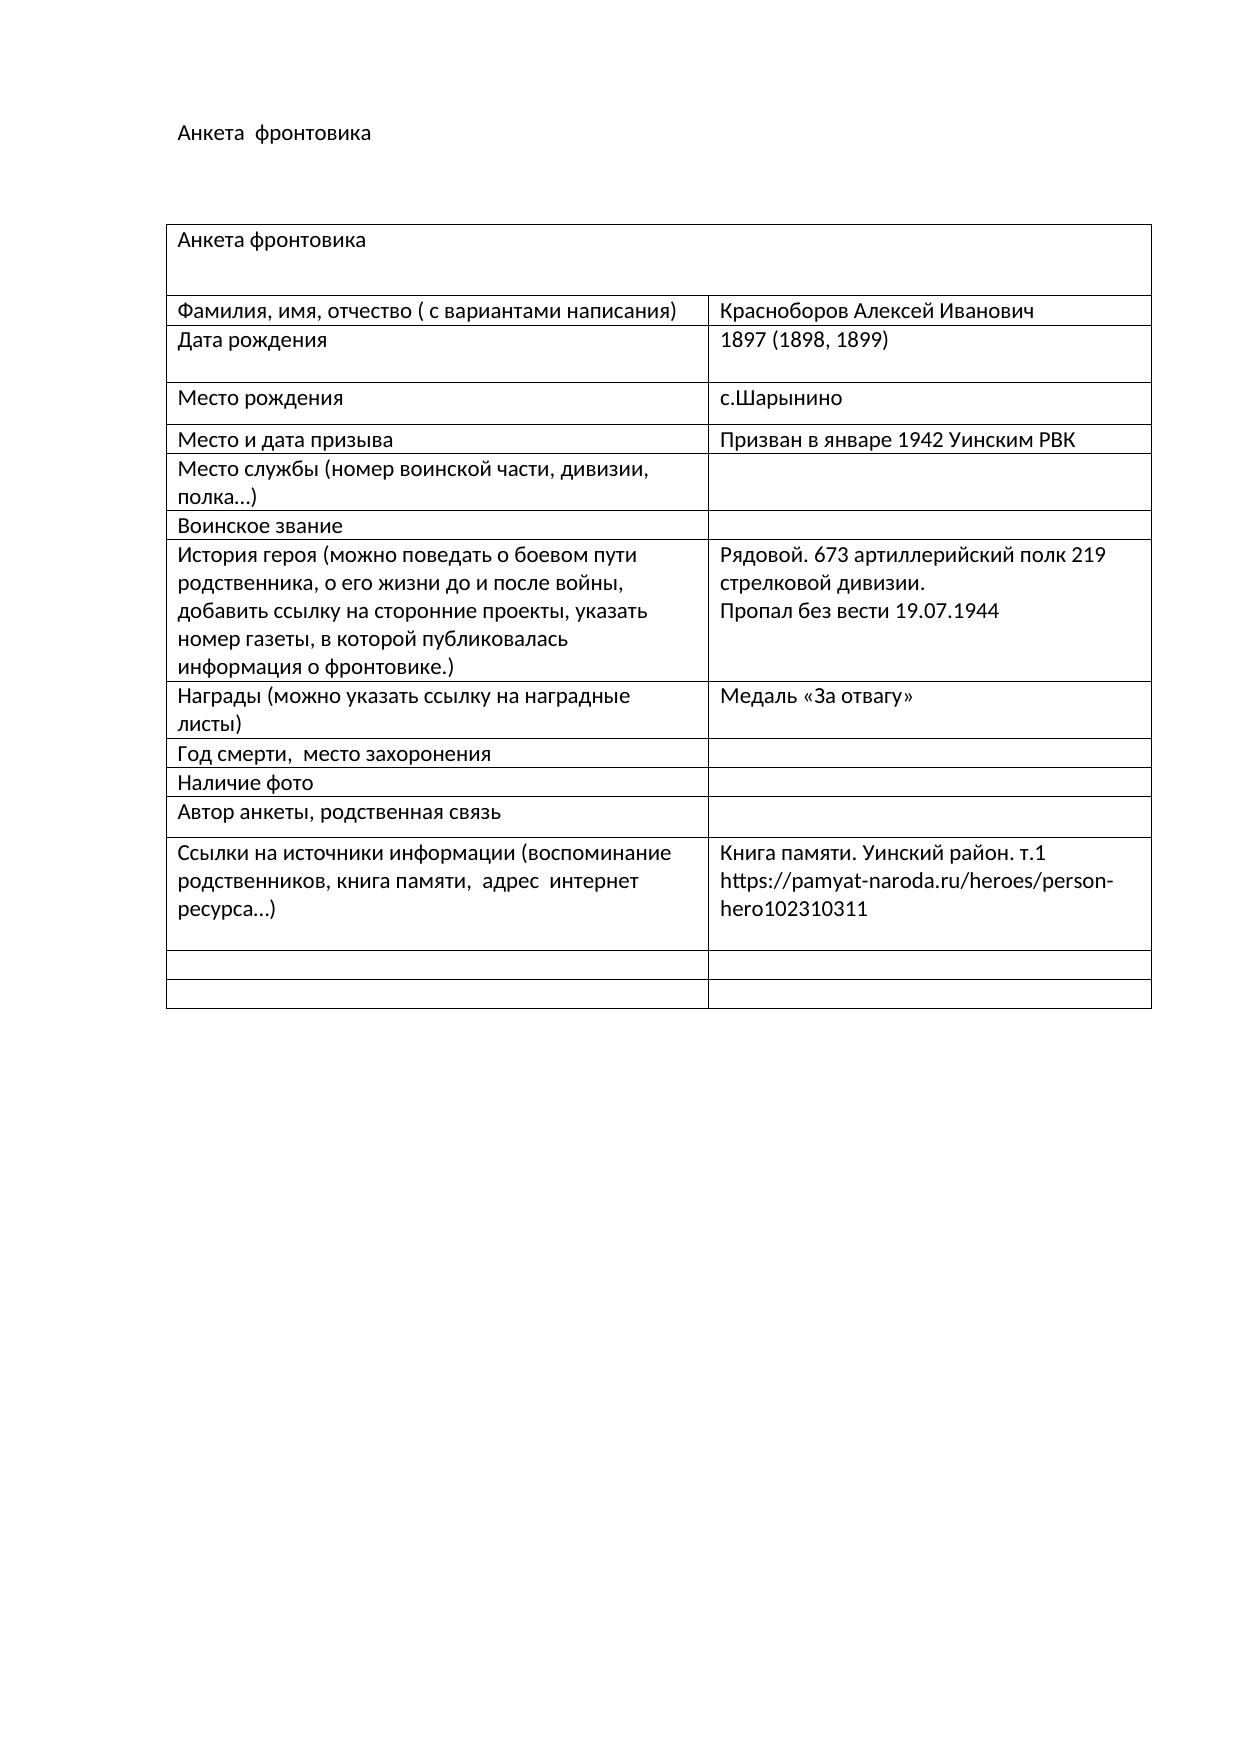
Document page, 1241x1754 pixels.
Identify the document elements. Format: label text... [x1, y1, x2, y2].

table_cell Ссылки на источники информации (воспоминание родственников, книга памяти, адрес интернет ресурса…) [167, 838, 708, 950]
table_cell Книга памяти. Уинский район. т.1 https://pamyat-naroda.ru/heroes/person-hero102310311 [709, 838, 1151, 950]
table_cell [167, 951, 708, 979]
table_cell История героя (можно поведать о боевом пути родственника, о его жизни до и после войны, добавить ссылку на сторонние проекты, указать номер газеты, в которой публиковалась информация о фронтовике.) [167, 540, 708, 681]
table_cell Автор анкеты, родственная связь [167, 797, 708, 837]
table_cell [709, 951, 1151, 979]
table_header Анкета фронтовика [167, 225, 1151, 295]
table_cell Призван в январе 1942 Уинским РВК [709, 425, 1151, 453]
table_cell Медаль «За отвагу» [709, 682, 1151, 738]
table_cell Фамилия, имя, отчество ( с вариантами написания) [167, 296, 708, 324]
table_cell Наличие фото [167, 768, 708, 796]
table_cell Воинское звание [167, 511, 708, 539]
table_cell Место службы (номер воинской части, дивизии, полка…) [167, 454, 708, 510]
table_cell [709, 739, 1151, 767]
table_cell Год смерти, место захоронения [167, 739, 708, 767]
table_cell Место и дата призыва [167, 425, 708, 453]
table_cell Рядовой. 673 артиллерийский полк 219 стрелковой дивизии. Пропал без вести 19.07.1944 [709, 540, 1151, 681]
table_cell Красноборов Алексей Иванович [709, 296, 1151, 324]
table_cell [167, 980, 708, 1008]
table_cell [709, 454, 1151, 510]
table_cell Награды (можно указать ссылку на наградные листы) [167, 682, 708, 738]
table_cell [709, 511, 1151, 539]
table_cell [709, 980, 1151, 1008]
table_cell Место рождения [167, 383, 708, 424]
table_cell Дата рождения [167, 326, 708, 382]
table_cell [709, 768, 1151, 796]
table_cell с.Шарынино [709, 383, 1151, 424]
table_cell 1897 (1898, 1899) [709, 326, 1151, 382]
text Анкета фронтовика [177, 118, 1152, 146]
table_cell [709, 797, 1151, 837]
